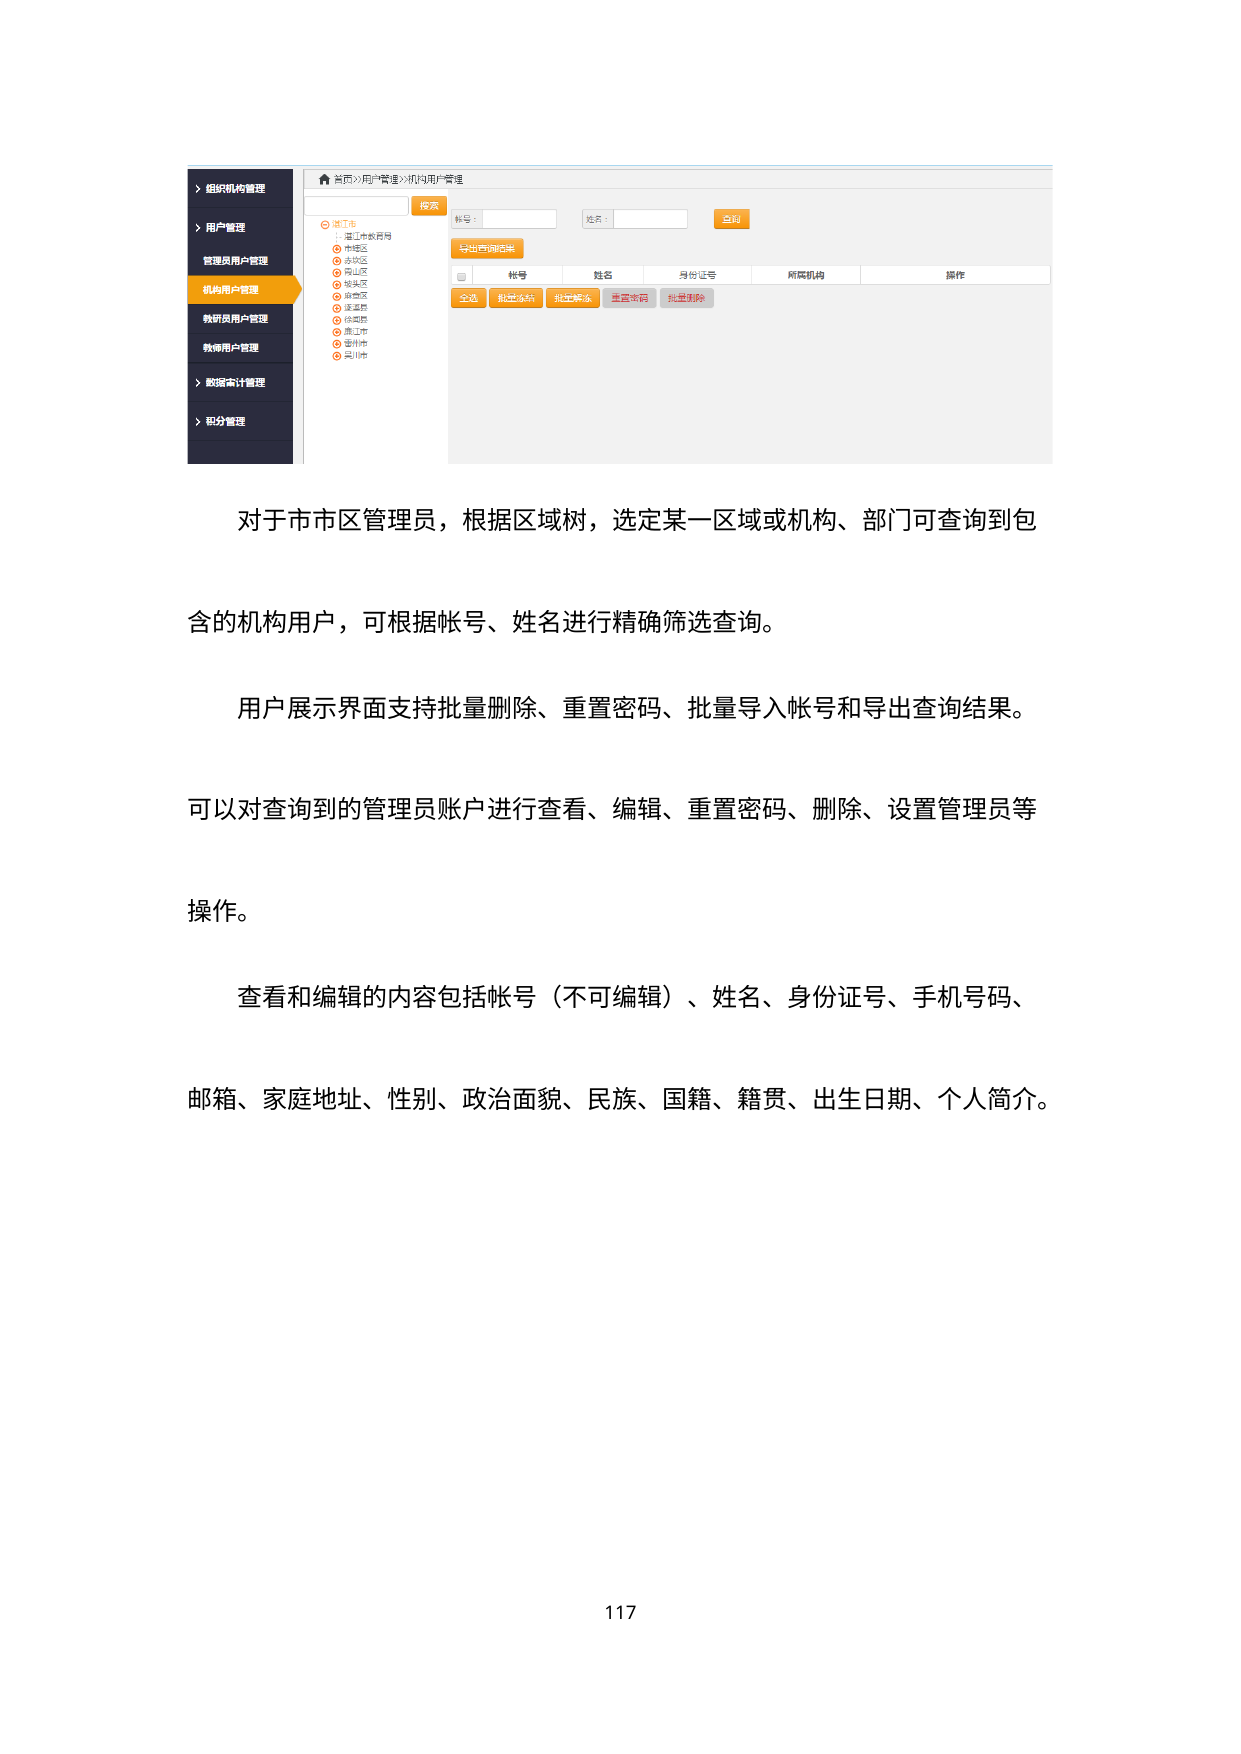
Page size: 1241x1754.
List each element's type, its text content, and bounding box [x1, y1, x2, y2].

text 用户展示界面支持批量删除、重置密码、批量导入帐号和导出查询结果。可以对查询到的管理员账户进行查看、编辑、重置密码、删除、设置管理员等操作。 [187, 672, 1053, 944]
picture [187, 165, 1053, 464]
text 对于市市区管理员，根据区域树，选定某一区域或机构、部门可查询到包含的机构用户，可根据帐号、姓名进行精确筛选查询。 [187, 484, 1053, 654]
text 查看和编辑的内容包括帐号（不可编辑）、姓名、身份证号、手机号码、邮箱、家庭地址、性别、政治面貌、民族、国籍、籍贯、出生日期、个人简介。 [187, 962, 1053, 1234]
